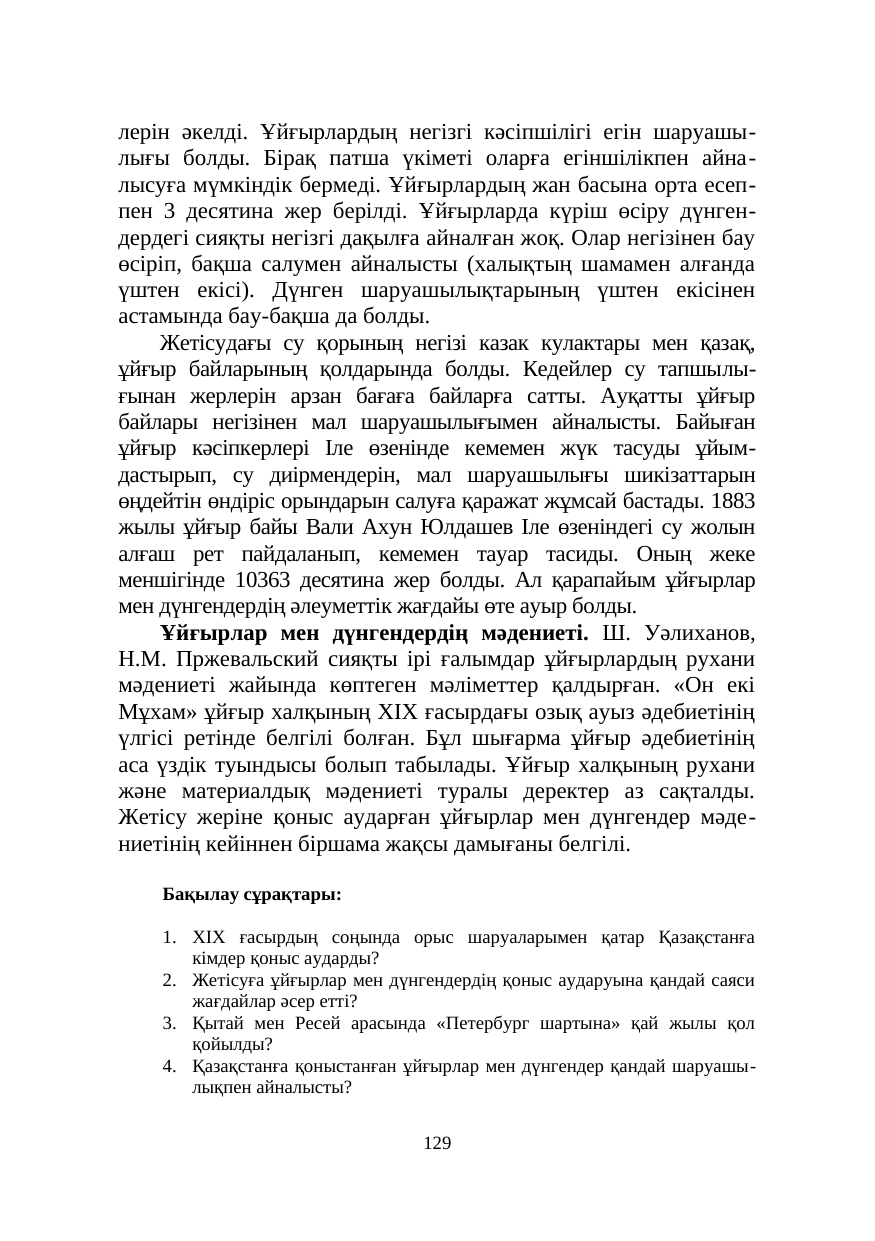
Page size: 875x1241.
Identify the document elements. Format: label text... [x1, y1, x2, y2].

list Қытай мен Ресей арасында «Петербург шартына» қай жылы қол қойылды? [162, 1012, 756, 1055]
list Қазақстанға қоныстанған ұйғырлар мен дүнгендер қандай шаруашылықпен айналысты? [162, 1055, 756, 1098]
text Ұйғырлар мен дүнгендердің мәдениеті. Ш. Уәлиханов, Н.М. Пржевальский сияқты ірі ғалымдар ұйғырлардың рухани мәдениеті жайында көптеген мәліметтер қалдырған. «Он екі Мұхам» ұйғыр халқының ХІХ ғасырдағы озық ауыз әдебиетінің үлгісі ретінде белгілі болған. Бұл шығарма ұйғыр әдебиетінің аса үздік туындысы болып табылады. Ұйғыр халқының рухани және материалдық мәдениеті туралы деректер аз сақталды. Жетісу жеріне қоныс аударған ұйғырлар мен дүнгендер мәдениетінің кейіннен біршама жақсы дамығаны белгілі. [118, 619, 756, 856]
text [118, 118, 756, 329]
text Жетісудағы су қорының негізі казак кулактары мен қазақ, ұйғыр байларының қолдарында болды. Кедейлер су тапшылығынан жерлерін арзан бағаға байларға сатты. Ауқатты ұйғыр байлары негізінен мал шаруашылығымен айналысты. Байыған ұйғыр кәсіпкерлері Іле өзенінде кемемен жүк тасуды ұйымдастырып, су диірмендерін, мал шаруашылығы шикізаттарын өңдейтін өндіріс орындарын салуға қаражат жұмсай бастады. 1883 жылы ұйғыр байы Вали Ахун Юлдашев Іле өзеніндегі су жолын алғаш рет пайдаланып, кемемен тауар тасиды. Оның жеке меншігінде 10363 десятина жер болды. Ал қарапайым ұйғырлар мен дүнгендердің әлеуметтік жағдайы өте ауыр болды. [118, 329, 756, 619]
text Бақылау сұрақтары: [162, 882, 756, 904]
list Жетісуға ұйғырлар мен дүнгендердің қоныс аударуына қандай саяси жағдайлар әсер етті? [162, 969, 756, 1012]
list ХІХ ғасырдың соңында орыс шаруаларымен қатар Қазақстанға кімдер қоныс аударды? [162, 926, 756, 969]
